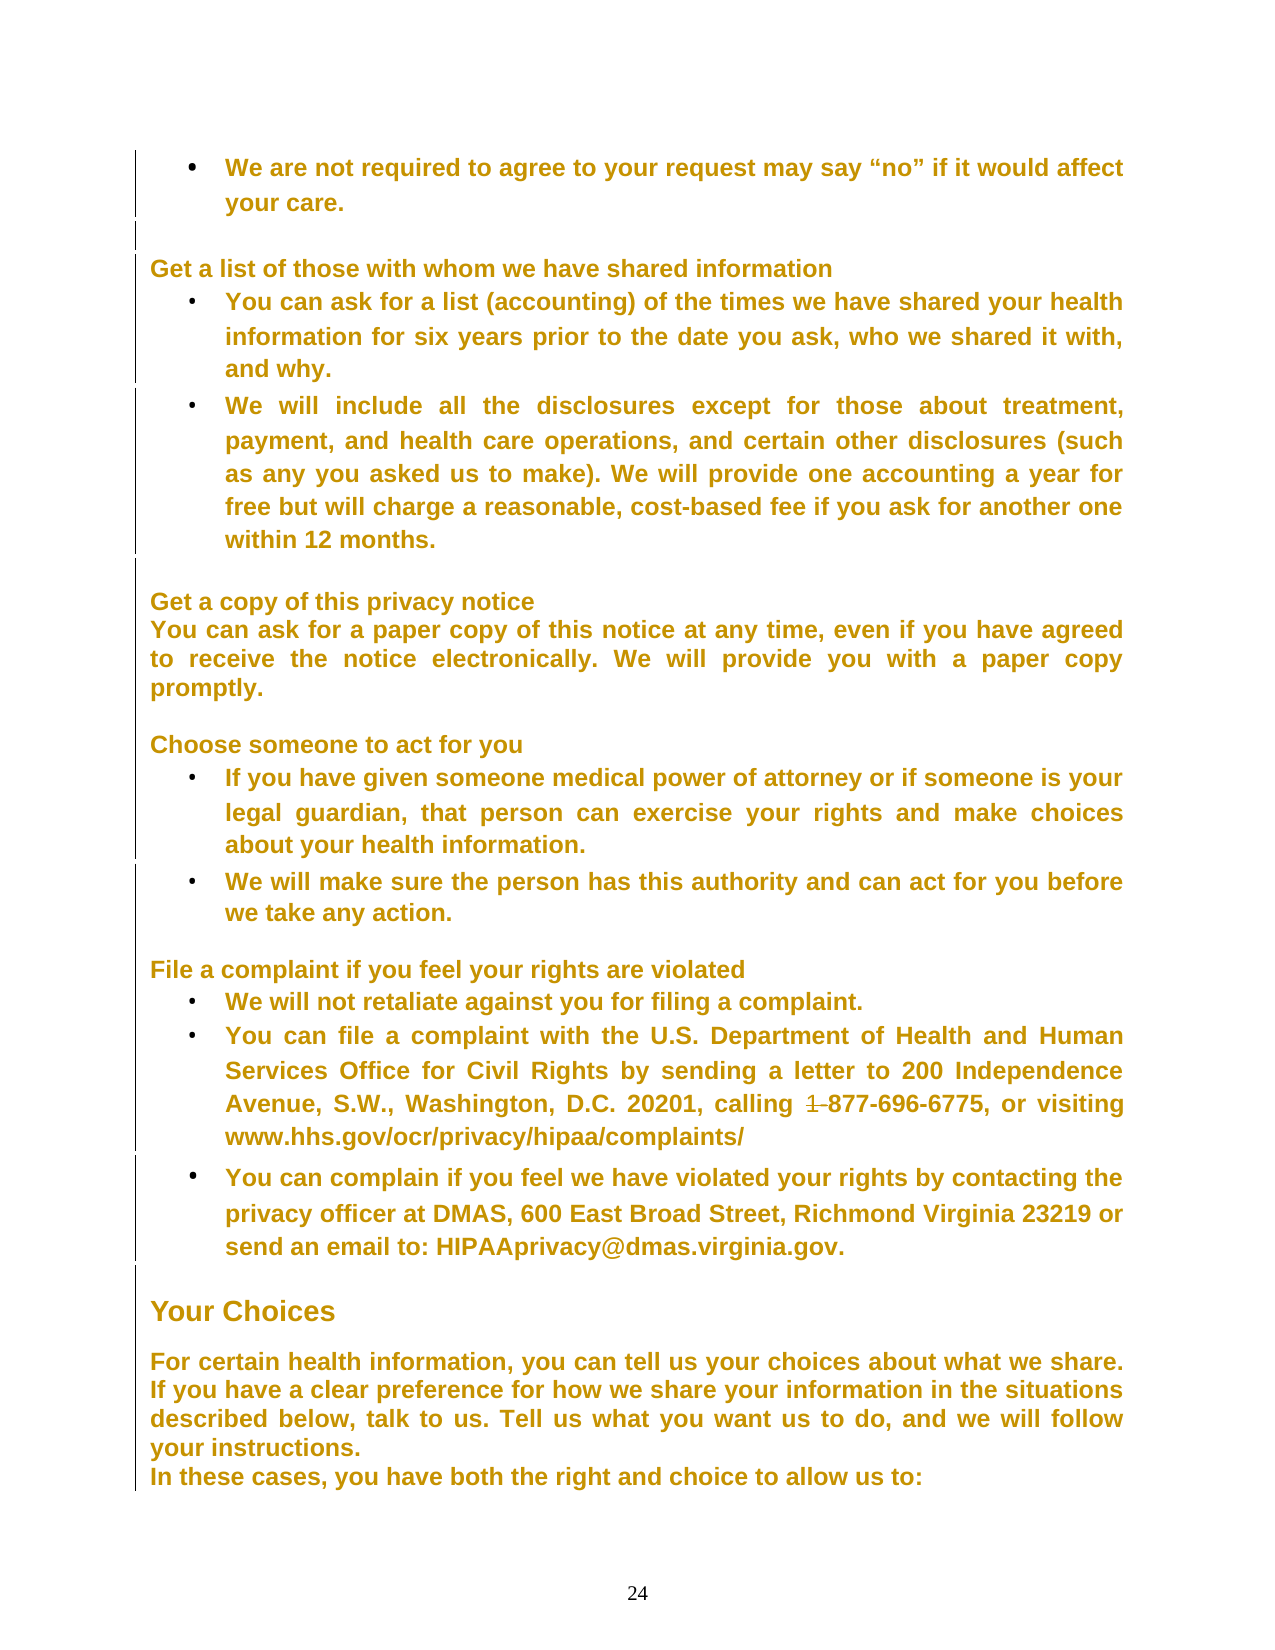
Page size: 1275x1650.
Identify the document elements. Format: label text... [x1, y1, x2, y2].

list You can file a complaint with the U.S. Department of Health and Human Services Office for Civil Rights by sending a letter to 200 Independence Avenue, S.W., Washington, D.C. 20201, calling 877-696-6775, or visiting www.hhs.gov/ocr/privacy/hipaa/complaints/ [187, 1018, 1125, 1151]
text Your Choices [150, 1294, 1125, 1328]
list We will make sure the person has this authority and can act for you before we take any action. [187, 863, 1125, 926]
list You can ask for a list (accounting) of the times we have shared your health information for six years prior to the date you ask, who we shared it with, and why. [187, 283, 1125, 383]
list We will include all the disclosures except for those about treatment, payment, and health care operations, and certain other disclosures (such as any you asked us to make). We will provide one accounting a year for free but will charge a reasonable, cost-based fee if you ask for another one within 12 months. [187, 387, 1125, 554]
text You can ask for a paper copy of this notice at any time, even if you have agreed to receive the notice electronically. We will provide you with a paper copy promptly. [150, 615, 1125, 702]
list You can complain if you feel we have violated your rights by contacting the privacy officer at DMAS, 600 East Broad Street, Richmond Virginia 23219 or send an email to: HIPAAprivacy@dmas.virginia.gov. [187, 1155, 1125, 1261]
list We are not required to agree to your request may say “no” if it would affect your care. [187, 150, 1125, 217]
text Choose someone to act for you [150, 730, 1125, 759]
text Get a list of those with whom we have shared information [150, 254, 1125, 283]
text In these cases, you have both the right and choice to allow us to: [150, 1462, 1125, 1491]
list We will not retaliate against you for filing a complaint. [187, 984, 1125, 1018]
text For certain health information, you can tell us your choices about what we share. If you have a clear preference for how we share your information in the situations described below, talk to us. Tell us what you want us to do, and we will follow your instructions. [150, 1347, 1125, 1462]
list If you have given someone medical power of attorney or if someone is your legal guardian, that person can exercise your rights and make choices about your health information. [187, 759, 1125, 859]
text File a complaint if you feel your rights are violated [150, 955, 1125, 984]
text Get a copy of this privacy notice [150, 587, 1125, 615]
